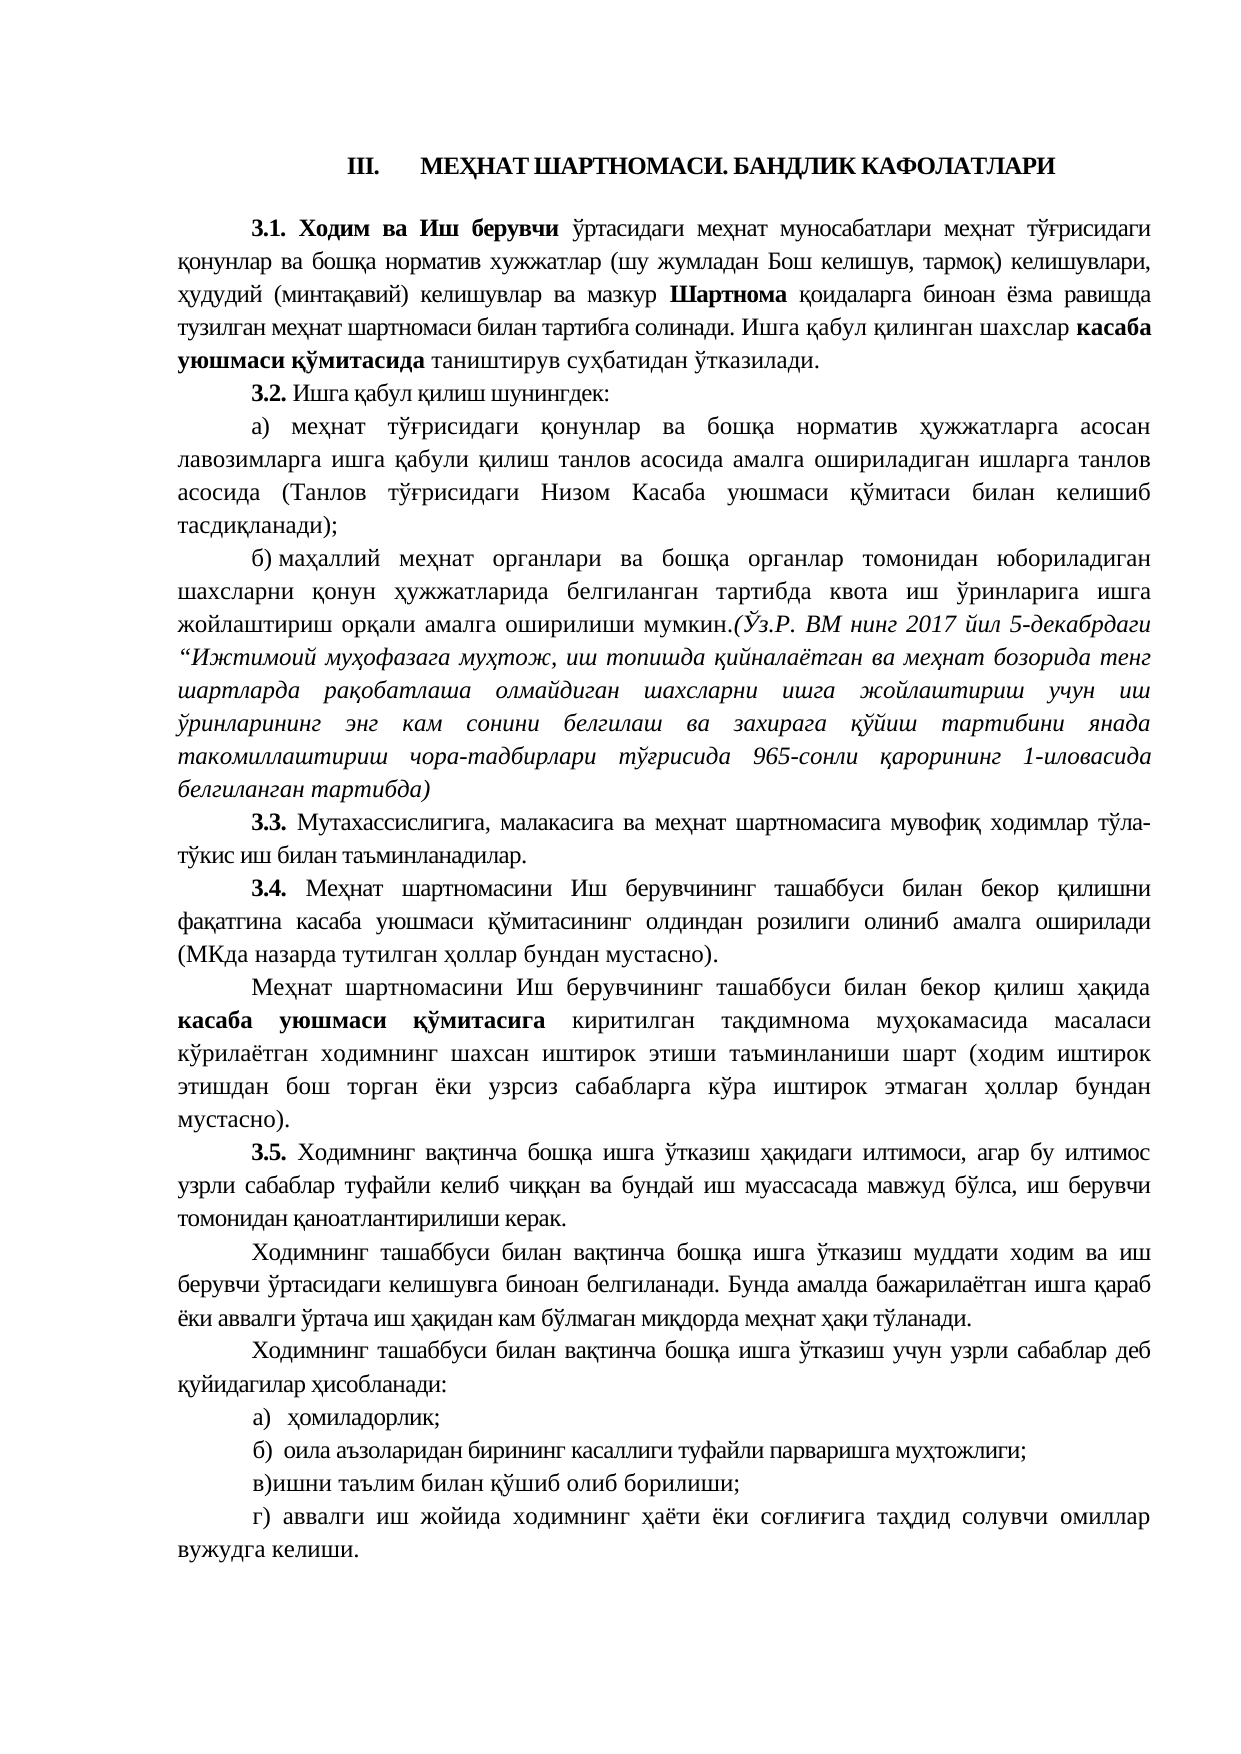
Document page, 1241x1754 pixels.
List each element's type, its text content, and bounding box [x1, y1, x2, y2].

list MEҲHAT ШАРТНОМАСИ. БАНДЛИК КАФОЛАТЛАРИ [177, 151, 1152, 180]
text 3.1. Ходим ва Иш берувчи ўртасидаги меҳнат муносабатлари меҳнат тўғрисидаги қонунлар ва бошқа норматив хужжатлар (шу жумладан Бош келишув, тармоқ) келишувлари, ҳудудий (минтақавий) келишувлар ва мазкур Шартнома қоидаларга биноан ёзма равишда тузилган меҳнат шартномаси билан тартибга солинади. Ишга қабул қилинган шахслар касаба уюшмаси қўмитасида таништирув суҳбатидан ўтказилади. [177, 213, 1152, 374]
text б) маҳаллий меҳнат органлари ва бошқа органлар томонидан юбориладиган шахсларни қонун ҳужжатларида белгиланган тартибда квота иш ўринларига ишга жойлаштириш орқали амалга оширилиши мумкин.(Ўз.Р. ВМ нинг 2017 йил 5-декабрдаги “Ижтимоий муҳофазага муҳтож, иш топишда қийналаётган ва меҳнат бозорида тенг шартларда рақобатлаша олмайдиган шахсларни ишга жойлаштириш учун иш ўринларининг энг кам сонини белгилаш ва захирага қўйиш тартибини янада такомиллаштириш чора-тадбирлари тўғрисида 965-сонли қарорининг 1-иловасида белгиланган тартибда) [177, 543, 1152, 803]
text Ходимнинг ташаббуси билан вақтинча бошқа ишга ўтказиш муддати ходим ва иш берувчи ўртасидаги келишувга биноан белгиланади. Бунда амалда бажарилаётган ишга қараб ёки аввалги ўртача иш ҳақидан кам бўлмаган миқдорда меҳнат ҳақи тўланади. [177, 1237, 1152, 1331]
text Ходимнинг ташаббуси билан вақтинча бошқа ишга ўтказиш учун узрли сабаблар деб қуйидагилар ҳисобланади: [177, 1336, 1152, 1397]
text 3.3. Мутахассислигига, малакасига ва меҳнат шартномасига мувофиқ ходимлар тўла-тўкис иш билан таъминланадилар. [177, 807, 1152, 869]
text Меҳнат шартномасини Иш берувчининг ташаббуси билан бекор қилиш ҳақида касаба уюшмаси қўмитасига киритилган тақдимнома муҳокамасида масаласи кўрилаётган ходимнинг шахсан иштирок этиши таъминланиши шарт (ходим иштирок этишдан бош торган ёки узрсиз сабабларга кўра иштирок этмаган ҳоллар бундан мустасно). [177, 972, 1152, 1133]
text г) аввалги иш жойида ходимнинг ҳаёти ёки соғлиғига таҳдид солувчи омиллар вужудга келиши. [177, 1501, 1152, 1562]
text 3.2. Ишга қабул қилиш шунингдек: [177, 378, 1152, 407]
text б) оила аъзоларидан бирининг касаллиги туфайли парваришга муҳтожлиги; [177, 1435, 1152, 1463]
text а) меҳнат тўғрисидаги қонунлар ва бошқа норматив ҳужжатларга асосан лавозимларга ишга қабули қилиш танлов асосида амалга ошириладиган ишларга танлов асосида (Танлов тўғрисидаги Низом Касаба уюшмаси қўмитаси билан келишиб тасдиқланади); [177, 411, 1152, 539]
text 3.4. Меҳнат шартномасини Иш берувчининг ташаббуси билан бекор қилишни фақатгина касаба уюшмаси қўмитасининг олдиндан розилиги олиниб амалга оширилади (МКда назарда тутилган ҳоллар бундан мустасно). [177, 873, 1152, 968]
text а) ҳомиладорлик; [177, 1402, 1152, 1430]
text 3.5. Ходимнинг вақтинча бошқа ишга ўтказиш ҳақидаги илтимоси, агар бу илтимос узрли сабаблар туфайли келиб чиққан ва бундай иш муассасада мавжуд бўлса, иш берувчи томонидан қаноатлантирилиши керак. [177, 1137, 1152, 1232]
text в)ишни таълим билан қўшиб олиб борилиши; [177, 1468, 1152, 1496]
